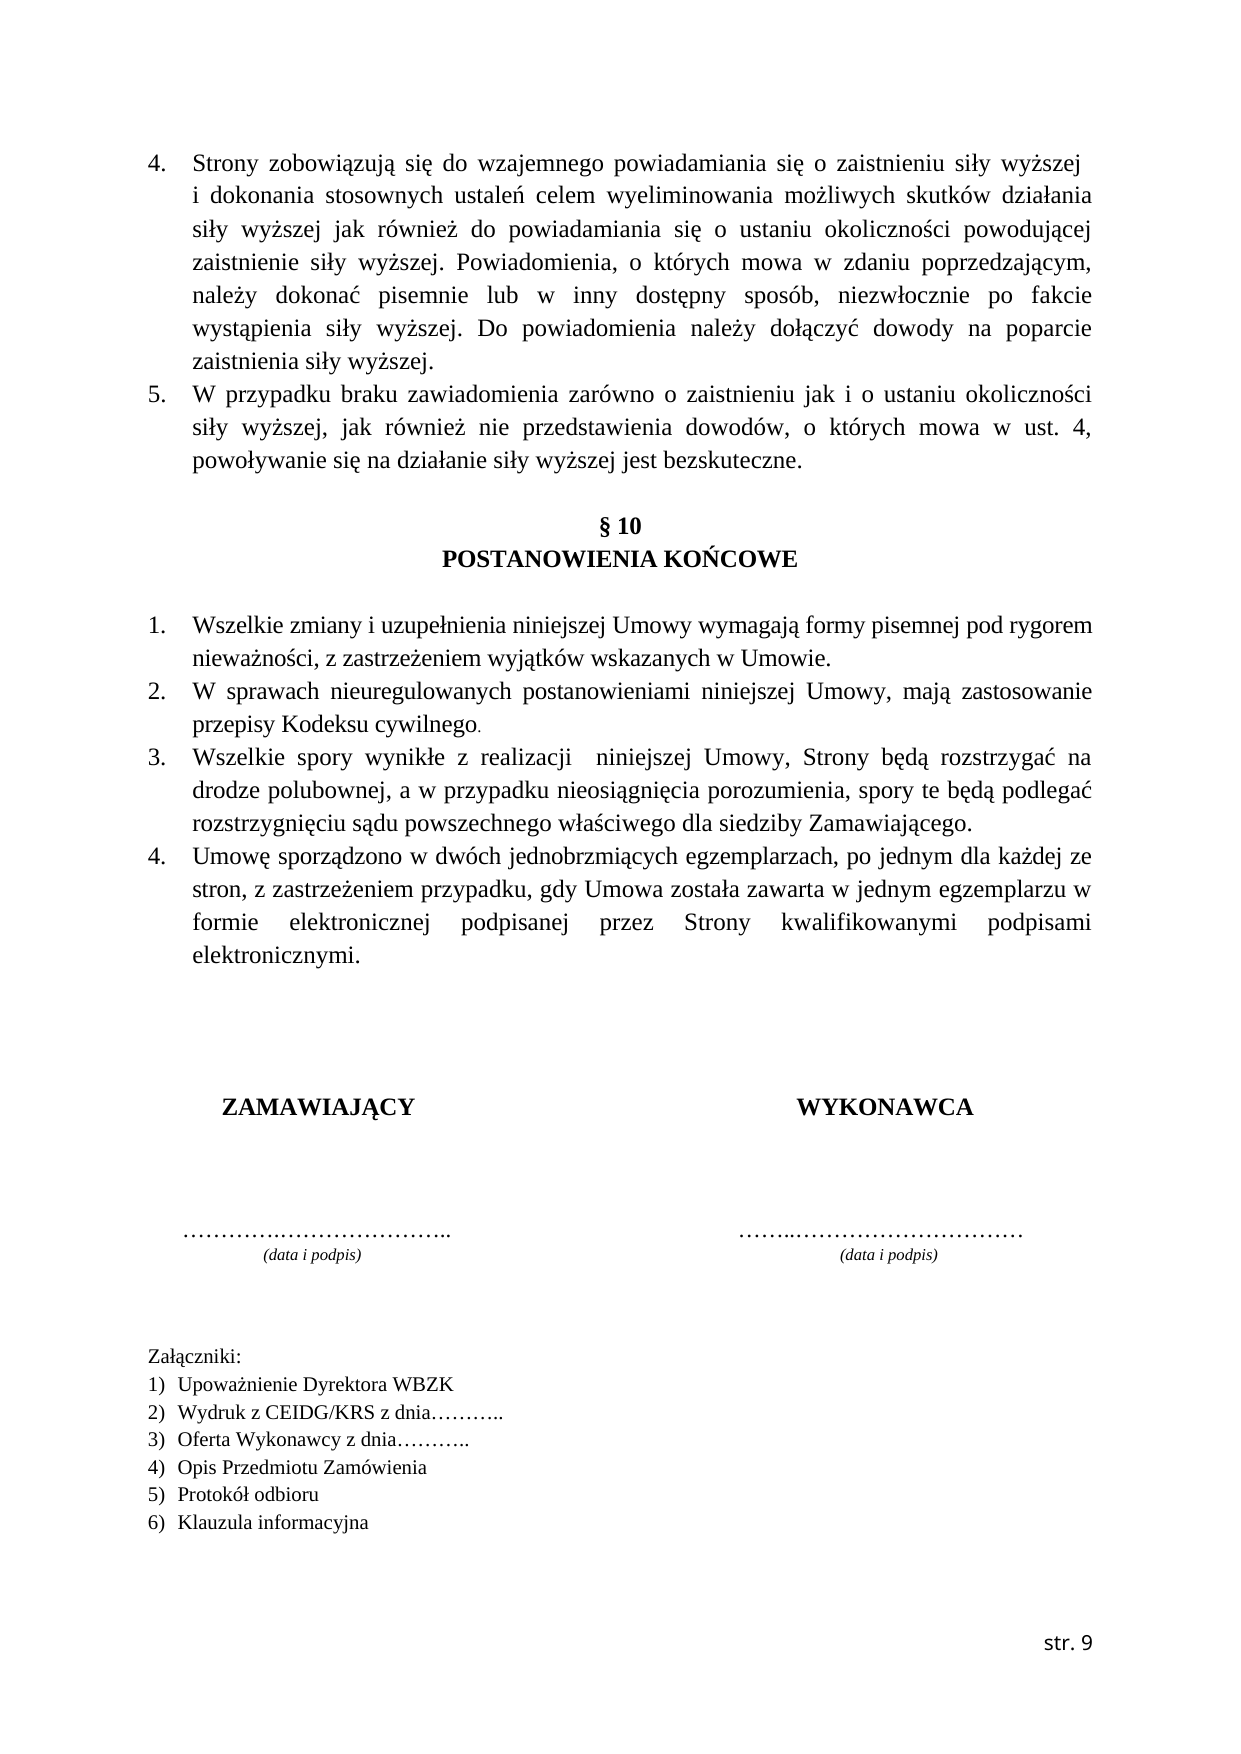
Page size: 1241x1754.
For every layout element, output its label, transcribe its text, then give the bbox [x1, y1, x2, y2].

list W przypadku braku zawiadomienia zarówno o zaistnieniu jak i o ustaniu okoliczności siły wyższej, jak również nie przedstawienia dowodów, o których mowa w ust. 4, powoływanie się na działanie siły wyższej jest bezskuteczne. [148, 379, 1093, 473]
list Protokół odbioru [148, 1482, 1093, 1506]
list W sprawach nieuregulowanych postanowieniami niniejszej Umowy, mają zastosowanie przepisy Kodeksu cywilnego. [148, 676, 1093, 738]
list Oferta Wykonawcy z dnia……….. [148, 1427, 1093, 1451]
text Załączniki: [148, 1344, 1093, 1368]
text POSTANOWIENIA KOŃCOWE [148, 544, 1093, 573]
list Opis Przedmiotu Zamówienia [148, 1455, 1093, 1479]
list Upoważnienie Dyrektora WBZK [148, 1372, 1093, 1396]
list Klauzula informacyjna [148, 1510, 1093, 1534]
text § 10 [148, 511, 1093, 539]
text ZAMAWIAJĄCY WYKONAWCA [148, 1092, 1093, 1121]
text ………….………………….. ……..………………………… (data i podpis) (data i podpis) [148, 1216, 1093, 1264]
list Strony zobowiązują się do wzajemnego powiadamiania się o zaistnieniu siły wyższej i dokonania stosownych ustaleń celem wyeliminowania możliwych skutków działania siły wyższej jak również do powiadamiania się o ustaniu okoliczności powodującej zaistnienie siły wyższej. Powiadomienia, o których mowa w zdaniu poprzedzającym, należy dokonać pisemnie lub w inny dostępny sposób, niezwłocznie po fakcie wystąpienia siły wyższej. Do powiadomienia należy dołączyć dowody na poparcie zaistnienia siły wyższej. [148, 148, 1093, 374]
list Wszelkie zmiany i uzupełnienia niniejszej Umowy wymagają formy pisemnej pod rygorem nieważności, z zastrzeżeniem wyjątków wskazanych w Umowie. [148, 610, 1093, 672]
list Wydruk z CEIDG/KRS z dnia……….. [148, 1399, 1093, 1424]
list Wszelkie spory wynikłe z realizacji niniejszej Umowy, Strony będą rozstrzygać na drodze polubownej, a w przypadku nieosiągnięcia porozumienia, spory te będą podlegać rozstrzygnięciu sądu powszechnego właściwego dla siedziby Zamawiającego. [148, 742, 1093, 837]
list Umowę sporządzono w dwóch jednobrzmiących egzemplarzach, po jednym dla każdej ze stron, z zastrzeżeniem przypadku, gdy Umowa została zawarta w jednym egzemplarzu w formie elektronicznej podpisanej przez Strony kwalifikowanymi podpisami elektronicznymi. [148, 841, 1093, 969]
